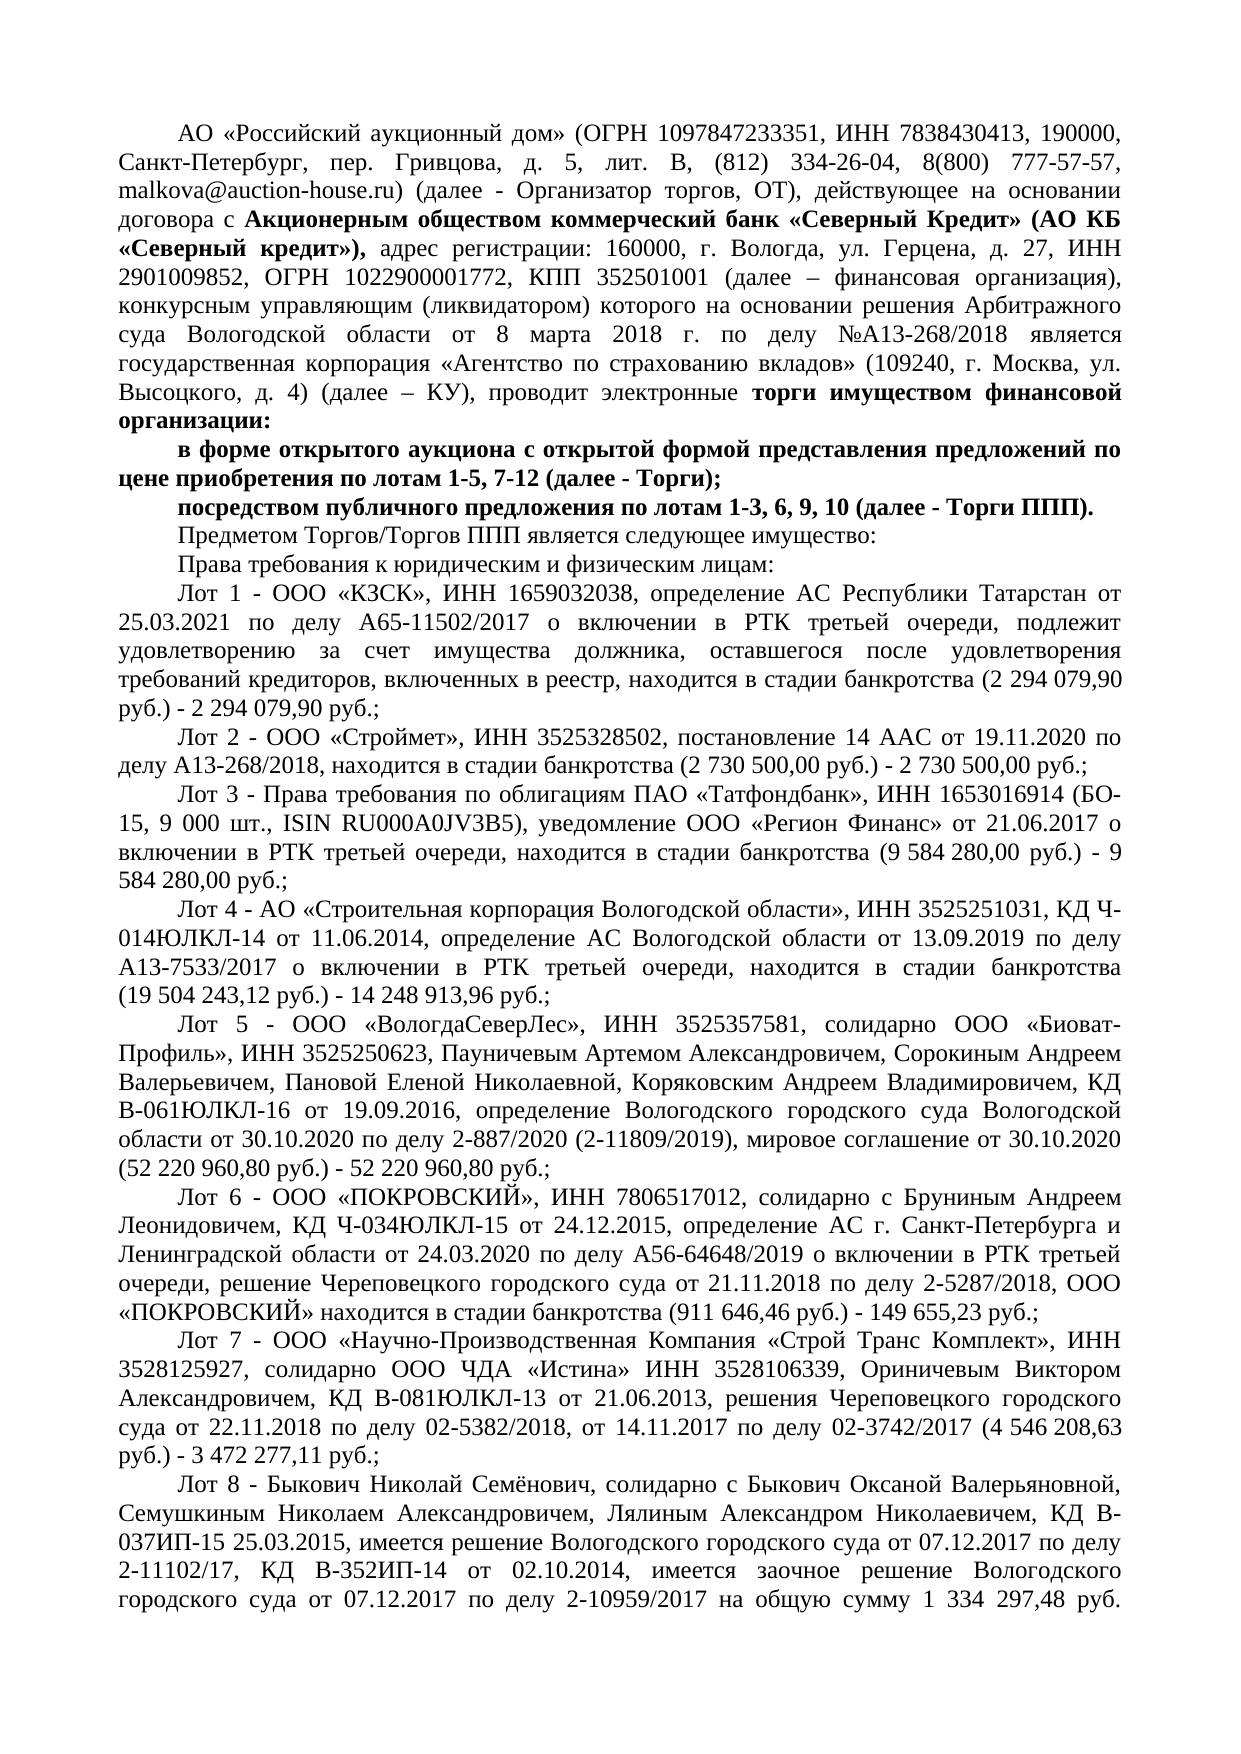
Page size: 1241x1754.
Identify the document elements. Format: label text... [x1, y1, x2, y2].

text Лот 1 - ООО «КЗСК», ИНН 1659032038, определение АС Республики Татарстан от 25.03.2021 по делу А65-11502/2017 о включении в РТК третьей очереди, подлежит удовлетворению за счет имущества должника, оставшегося после удовлетворения требований кредиторов, включенных в реестр, находится в стадии банкротства (2 294 079,90 руб.) - 2 294 079,90 руб.; [118, 578, 1122, 722]
text Лот 3 - Права требования по облигациям ПАО «Татфондбанк», ИНН 1653016914 (БО-15, 9 000 шт., ISIN RU000A0JV3B5), уведомление ООО «Регион Финанс» от 21.06.2017 о включении в РТК третьей очереди, находится в стадии банкротства (9 584 280,00 руб.) - 9 584 280,00 руб.; [118, 779, 1122, 894]
text посредством публичного предложения по лотам 1-3, 6, 9, 10 (далее - Торги ППП). [118, 492, 1122, 521]
text Лот 2 - ООО «Строймет», ИНН 3525328502, постановление 14 ААС от 19.11.2020 по делу А13-268/2018, находится в стадии банкротства (2 730 500,00 руб.) - 2 730 500,00 руб.; [118, 722, 1122, 779]
text Права требования к юридическим и физическим лицам: [118, 549, 1122, 578]
text Предметом Торгов/Торгов ППП является следующее имущество: [118, 521, 1122, 549]
text Лот 4 - АО «Строительная корпорация Вологодской области», ИНН 3525251031, КД Ч-014ЮЛКЛ-14 от 11.06.2014, определение АС Вологодской области от 13.09.2019 по делу А13-7533/2017 о включении в РТК третьей очереди, находится в стадии банкротства (19 504 243,12 руб.) - 14 248 913,96 руб.; [118, 894, 1122, 1009]
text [118, 1469, 1122, 1613]
text Лот 7 - ООО «Научно-Производственная Компания «Строй Транс Комплект», ИНН 3528125927, солидарно ООО ЧДА «Истина» ИНН 3528106339, Ориничевым Виктором Александровичем, КД В-081ЮЛКЛ-13 от 21.06.2013, решения Череповецкого городского суда от 22.11.2018 по делу 02-5382/2018, от 14.11.2017 по делу 02-3742/2017 (4 546 208,63 руб.) - 3 472 277,11 руб.; [118, 1326, 1122, 1469]
text Лот 6 - ООО «ПОКРОВСКИЙ», ИНН 7806517012, солидарно с Бруниным Андреем Леонидовичем, КД Ч-034ЮЛКЛ-15 от 24.12.2015, определение АС г. Санкт-Петербурга и Ленинградской области от 24.03.2020 по делу А56-64648/2019 о включении в РТК третьей очереди, решение Череповецкого городского суда от 21.11.2018 по делу 2-5287/2018, ООО «ПОКРОВСКИЙ» находится в стадии банкротства (911 646,46 руб.) - 149 655,23 руб.; [118, 1182, 1122, 1326]
text в форме открытого аукциона с открытой формой представления предложений по цене приобретения по лотам 1-5, 7-12 (далее - Торги); [118, 434, 1122, 492]
text АО «Российский аукционный дом» (ОГРН 1097847233351, ИНН 7838430413, 190000, Санкт-Петербург, пер. Гривцова, д. 5, лит. В, (812) 334-26-04, 8(800) 777-57-57, malkova@auction-house.ru) (далее - Организатор торгов, ОТ), действующее на основании договора с Акционерным обществом коммерческий банк «Северный Кредит» (АО КБ «Северный кредит»), адрес регистрации: 160000, г. Вологда, ул. Герцена, д. 27, ИНН 2901009852, ОГРН 1022900001772, КПП 352501001 (далее – финансовая организация), конкурсным управляющим (ликвидатором) которого на основании решения Арбитражного суда Вологодской области от 8 марта 2018 г. по делу №А13-268/2018 является государственная корпорация «Агентство по страхованию вкладов» (109240, г. Москва, ул. Высоцкого, д. 4) (далее – КУ), проводит электронные торги имуществом финансовой организации: [118, 118, 1122, 434]
text Лот 5 - ООО «ВологдаСеверЛес», ИНН 3525357581, солидарно ООО «Биоват-Профиль», ИНН 3525250623, Пауничевым Артемом Александровичем, Сорокиным Андреем Валерьевичем, Пановой Еленой Николаевной, Коряковским Андреем Владимировичем, КД В-061ЮЛКЛ-16 от 19.09.2016, определение Вологодского городского суда Вологодской области от 30.10.2020 по делу 2-887/2020 (2-11809/2019), мировое соглашение от 30.10.2020 (52 220 960,80 руб.) - 52 220 960,80 руб.; [118, 1009, 1122, 1182]
